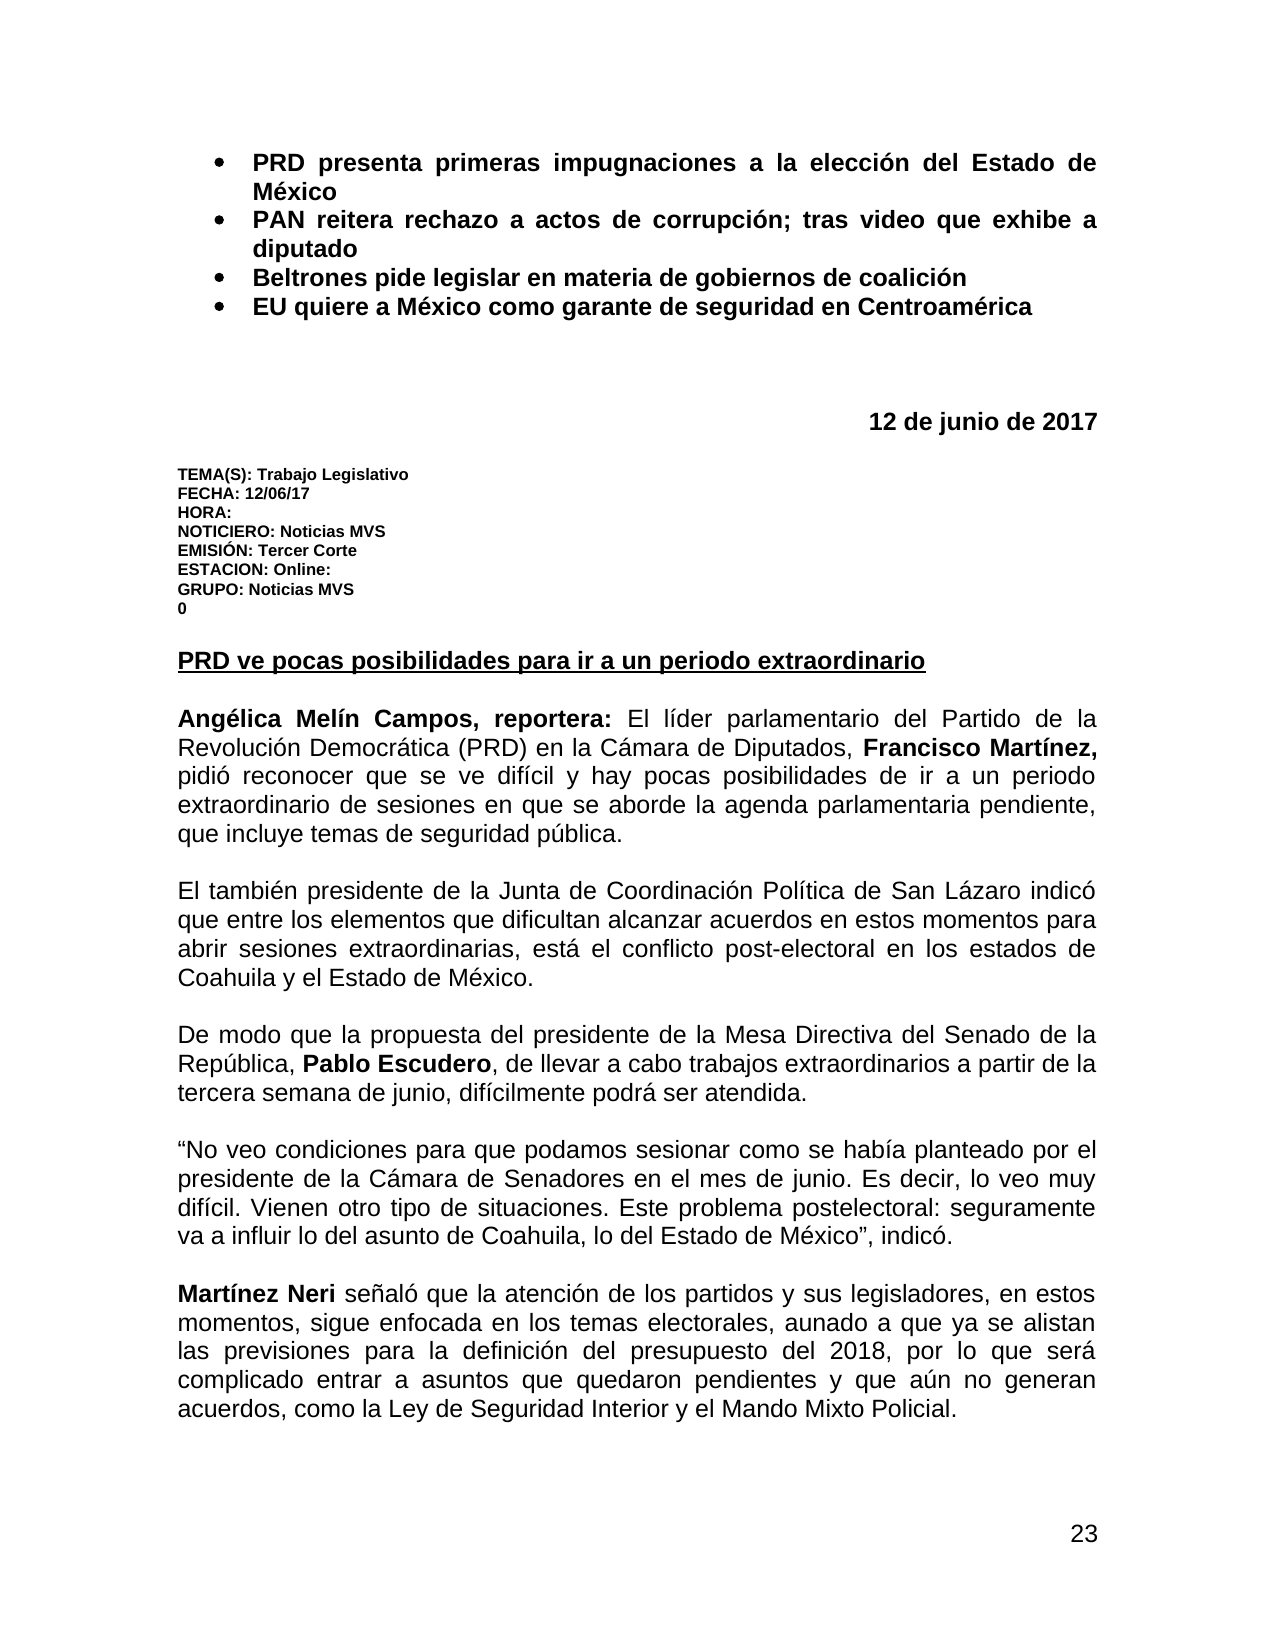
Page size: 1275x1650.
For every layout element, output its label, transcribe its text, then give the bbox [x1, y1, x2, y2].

text ESTACION: Online: [177, 560, 1098, 579]
text 0 [177, 598, 1098, 618]
text Martínez Neri señaló que la atención de los partidos y sus legisladores, en estos momentos, sigue enfocada en los temas electorales, aunado a que ya se alistan las previsiones para la definición del presupuesto del 2018, por lo que será complicado entrar a asuntos que quedaron pendientes y que aún no generan acuerdos, como la Ley de Seguridad Interior y el Mando Mixto Policial. [177, 1279, 1098, 1423]
text Angélica Melín Campos, reportera: El líder parlamentario del Partido de la Revolución Democrática (PRD) en la Cámara de Diputados, Francisco Martínez, pidió reconocer que se ve difícil y hay pocas posibilidades de ir a un periodo extraordinario de sesiones en que se aborde la agenda parlamentaria pendiente, que incluye temas de seguridad pública. [177, 704, 1098, 848]
text EMISIÓN: Tercer Corte [177, 541, 1098, 560]
text 12 de junio de 2017 [177, 407, 1098, 436]
list PAN reitera rechazo a actos de corrupción; tras video que exhibe a diputado [215, 205, 1098, 263]
text FECHA: 12/06/17 [177, 483, 1098, 503]
text El también presidente de la Junta de Coordinación Política de San Lázaro indicó que entre los elementos que dificultan alcanzar acuerdos en estos momentos para abrir sesiones extraordinarias, está el conflicto post-electoral en los estados de Coahuila y el Estado de México. [177, 876, 1098, 991]
text GRUPO: Noticias MVS [177, 579, 1098, 598]
text TEMA(S): Trabajo Legislativo [177, 464, 1098, 483]
text De modo que la propuesta del presidente de la Mesa Directiva del Senado de la República, Pablo Escudero, de llevar a cabo trabajos extraordinarios a partir de la tercera semana de junio, difícilmente podrá ser atendida. [177, 1020, 1098, 1106]
list PRD presenta primeras impugnaciones a la elección del Estado de México [215, 148, 1098, 205]
text NOTICIERO: Noticias MVS [177, 522, 1098, 541]
text PRD ve pocas posibilidades para ir a un periodo extraordinario [177, 646, 1098, 675]
list Beltrones pide legislar en materia de gobiernos de coalición [215, 263, 1098, 292]
list EU quiere a México como garante de seguridad en Centroamérica [215, 292, 1098, 321]
text “No veo condiciones para que podamos sesionar como se había planteado por el presidente de la Cámara de Senadores en el mes de junio. Es decir, lo veo muy difícil. Vienen otro tipo de situaciones. Este problema postelectoral: seguramente va a influir lo del asunto de Coahuila, lo del Estado de México”, indicó. [177, 1135, 1098, 1250]
text HORA: [177, 503, 1098, 522]
